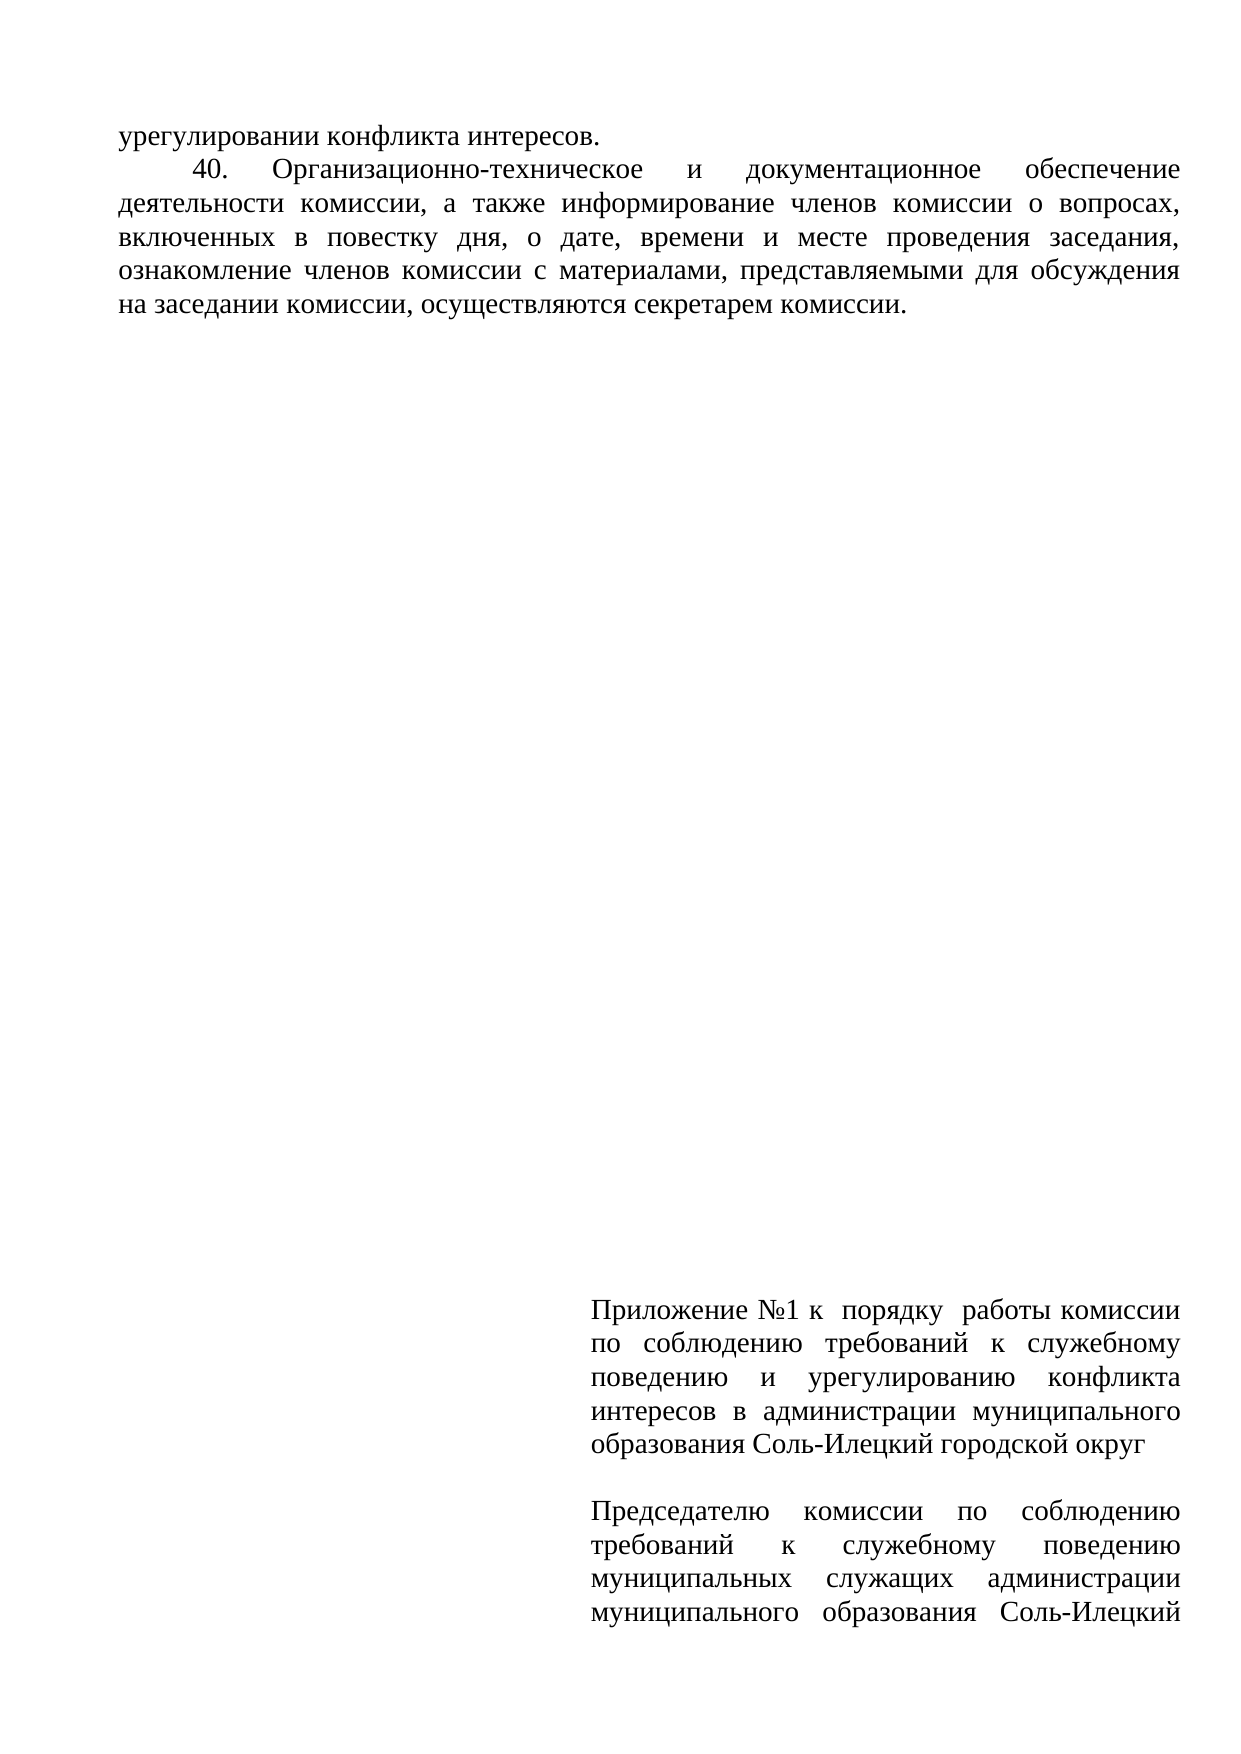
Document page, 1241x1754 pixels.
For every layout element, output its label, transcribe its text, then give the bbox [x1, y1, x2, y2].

text 40. Организационно-техническое и документационное обеспечение деятельности комиссии, а также информирование членов комиссии о вопросах, включенных в повестку дня, о дате, времени и месте проведения заседания, ознакомление членов комиссии с материалами, представляемыми для обсуждения на заседании комиссии, осуществляются секретарем комиссии. [118, 152, 1181, 319]
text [591, 1493, 1181, 1627]
text Приложение №1 к порядку работы комиссии по соблюдению требований к служебному поведению и урегулированию конфликта интересов в администрации муниципального образования Соль-Илецкий городской округ [591, 1292, 1181, 1460]
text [118, 118, 1181, 152]
